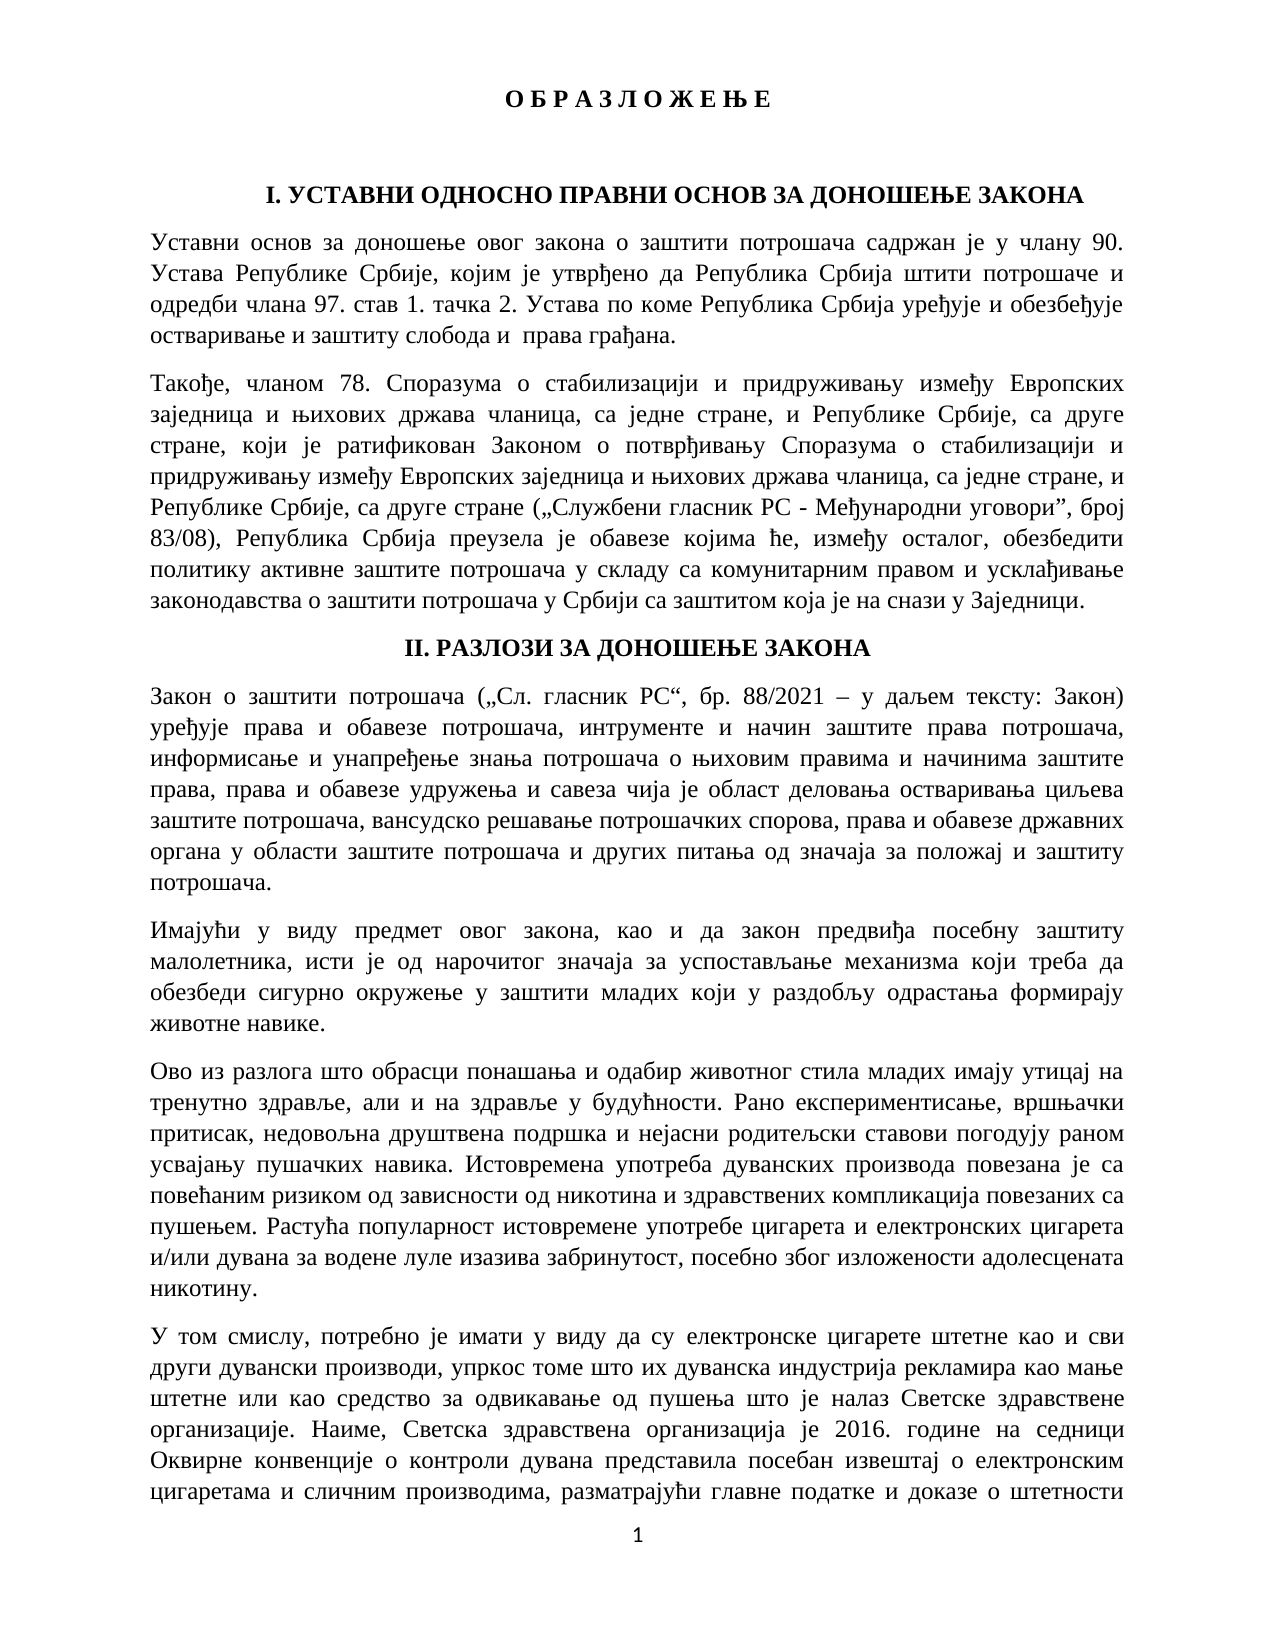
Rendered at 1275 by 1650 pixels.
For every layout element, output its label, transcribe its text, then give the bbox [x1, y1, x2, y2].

text Уставни основ за доношење овог закона о заштити потрошача садржан је у члану 90. Устава Републике Србије, којим је утврђено да Република Србија штити потрошаче и одредби члана 97. став 1. тачка 2. Устава по коме Република Србија уређује и обезбеђује остваривање и заштиту слобода и права грађана. [150, 227, 1125, 349]
text Такође, чланом 78. Споразума о стабилизацији и придруживању између Европских заједница и њихових држава чланица, са једне стране, и Републике Србије, са друге стране, који је ратификован Законом о потврђивању Споразума о стабилизацији и придруживању између Европских заједница и њихових држава чланица, са једне стране, и Републике Србије, са друге стране („Службени гласник РС - Међународни уговори”, број 83/08), Република Србија преузела је обавезе којима ће, између осталог, обезбедити политику активне заштите потрошача у складу са комунитарним правом и усклађивање законодавства о заштити потрошача у Србији са заштитом која је на снази у Заједници. [150, 368, 1125, 614]
text Закон о заштити потрошача („Сл. гласник РС“, бр. 88/2021 – у даљем тексту: Закон) уређује права и обавезе потрошача, интрументе и начин заштите права потрошача, информисање и унапређење знања потрошача о њиховим правима и начинима заштите права, права и обавезе удружења и савеза чија је област деловања остваривања циљева заштите потрошача, вансудско решавање потрошачких спорова, права и обавезе државних органа у области заштите потрошача и других питања од значаја за положај и заштиту потрошача. [150, 681, 1125, 896]
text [150, 1321, 1125, 1505]
text Ово из разлога што обрасци понашања и одабир животног стила младих имају утицај на тренутно здравље, али и на здравље у будућности. Рано експериментисање, вршњачки притисак, недовољна друштвена подршка и нејасни родитељски ставови погодују раном усвајању пушачких навика. Истовремена употреба дуванских производа повезана је са повећаним ризиком од зависности од никотина и здравствених компликација повезаних са пушењем. Растућа популарност истовремене употребе цигарета и електронских цигарета и/или дувана за водене луле изазива забринутост, посебно због изложености адолесцената никотину. [150, 1056, 1125, 1302]
text II. РАЗЛОЗИ ЗА ДОНОШЕЊЕ ЗАКОНА [150, 633, 1125, 662]
text I. УСТАВНИ ОДНОСНО ПРАВНИ ОСНОВ ЗА ДОНОШЕЊЕ ЗАКОНА [150, 180, 1125, 208]
text Имајући у виду предмет овог закона, као и да закон предвиђа посебну заштиту малолетника, исти је од нарочитог значаја за успостављање механизма који треба да обезбеди сигурно окружење у заштити младих који у раздобљу одрастања формирају животне навике. [150, 915, 1125, 1037]
text О Б Р А З Л О Ж Е Њ Е [150, 84, 1125, 113]
